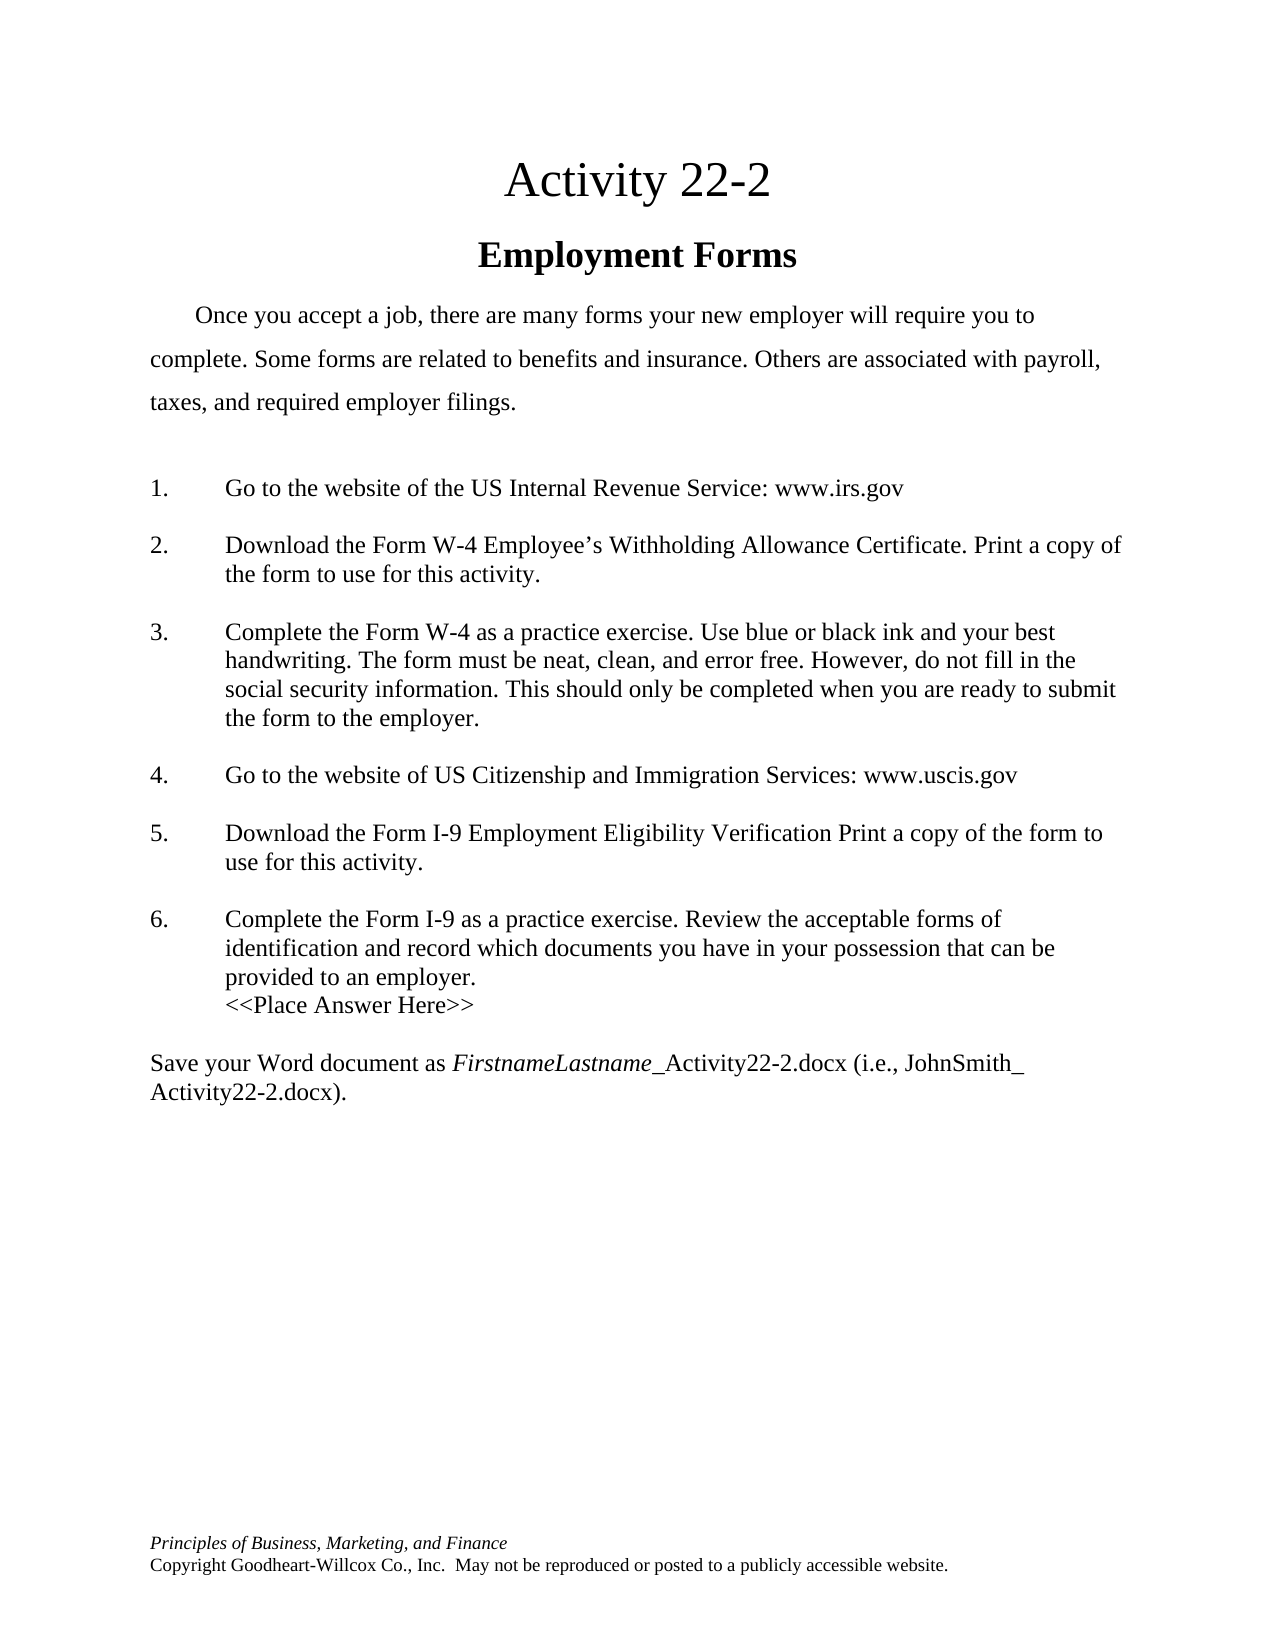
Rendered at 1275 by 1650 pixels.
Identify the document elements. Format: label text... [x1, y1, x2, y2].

text 1. Go to the website of the US Internal Revenue Service: www.irs.gov [150, 473, 1125, 502]
text Once you accept a job, there are many forms your new employer will require you to complete. Some forms are related to benefits and insurance. Others are associated with payroll, taxes, and required employer filings. [150, 301, 1125, 416]
text Activity 22-2 [150, 150, 1125, 207]
text 5. Download the Form I-9 Employment Eligibility Verification Print a copy of the form to use for this activity. [150, 818, 1125, 876]
title Employment Forms [150, 232, 1125, 276]
text 3. Complete the Form W-4 as a practice exercise. Use blue or black ink and your best handwriting. The form must be neat, clean, and error free. However, do not fill in the social security information. This should only be completed when you are ready to submit the form to the employer. [150, 617, 1125, 732]
text 4. Go to the website of US Citizenship and Immigration Services: www.uscis.gov [150, 761, 1125, 789]
text <<Place Answer Here>> [225, 991, 1125, 1019]
text 6. Complete the Form I-9 as a practice exercise. Review the acceptable forms of identification and record which documents you have in your possession that can be provided to an employer. [150, 904, 1125, 991]
text 2. Download the Form W-4 Employee’s Withholding Allowance Certificate. Print a copy of the form to use for this activity. [150, 531, 1125, 588]
text Save your Word document as FirstnameLastname_Activity22-2.docx (i.e., JohnSmith_ Activity22-2.docx). [150, 1048, 1125, 1106]
